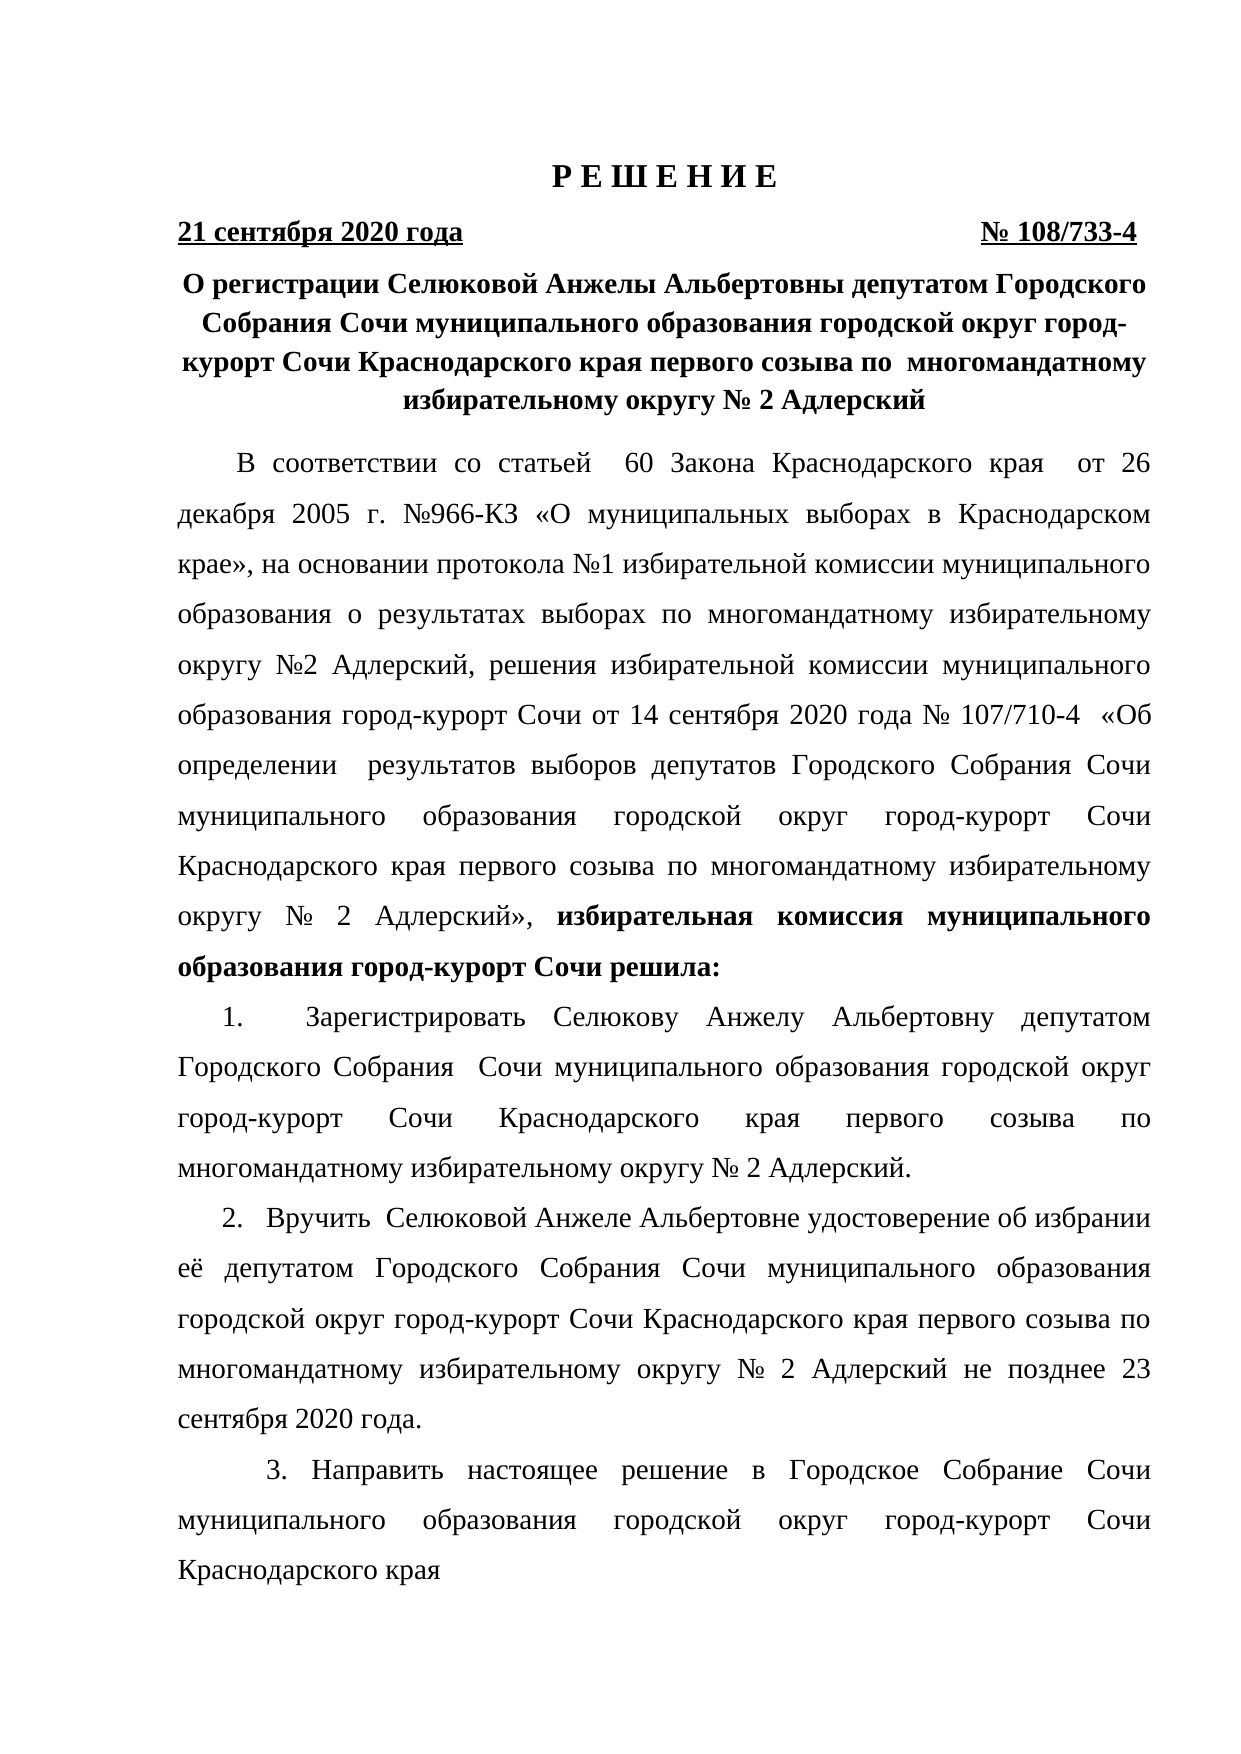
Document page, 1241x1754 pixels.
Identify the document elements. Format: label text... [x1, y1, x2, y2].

text 3. Направить настоящее решение в Городское Собрание Сочи муниципального образования городской округ город-курорт Сочи Краснодарского края [177, 1452, 1152, 1586]
text 21 сентября 2020 года № 108/733-4 [177, 214, 1152, 247]
list Зарегистрировать Селюкову Анжелу Альбертовну депутатом Городского Собрания Сочи муниципального образования городской округ город-курорт Сочи Краснодарского края первого созыва по многомандатному избирательному округу № 2 Адлерский. [177, 999, 1152, 1183]
text Р Е Ш Е Н И Е [177, 156, 1152, 195]
text В соответствии со статьей 60 Закона Краснодарского края от 26 декабря . №966-КЗ «О муниципальных выборах в Краснодарском крае», на основании протокола №1 избирательной комиссии муниципального образования о результатах выборах по многомандатному избирательному округу №2 Адлерский, решения избирательной комиссии муниципального образования город-курорт Сочи от 14 сентября 2020 года № 107/710-4 «Об определении результатов выборов депутатов Городского Собрания Сочи муниципального образования городской округ город-курорт Сочи Краснодарского края первого созыва по многомандатному избирательному округу № 2 Адлерский», избирательная комиссия муниципального образования город-курорт Сочи решила: [177, 446, 1152, 982]
list Вручить Селюковой Анжеле Альбертовне удостоверение об избрании её депутатом Городского Собрания Сочи муниципального образования городской округ город-курорт Сочи Краснодарского края первого созыва по многомандатному избирательному округу № 2 Адлерский не позднее 23 сентября 2020 года. [177, 1200, 1152, 1435]
text О регистрации Селюковой Анжелы Альбертовны депутатом Городского Собрания Сочи муниципального образования городской округ город-курорт Сочи Краснодарского края первого созыва по многомандатному избирательному округу № 2 Адлерский [177, 267, 1152, 416]
